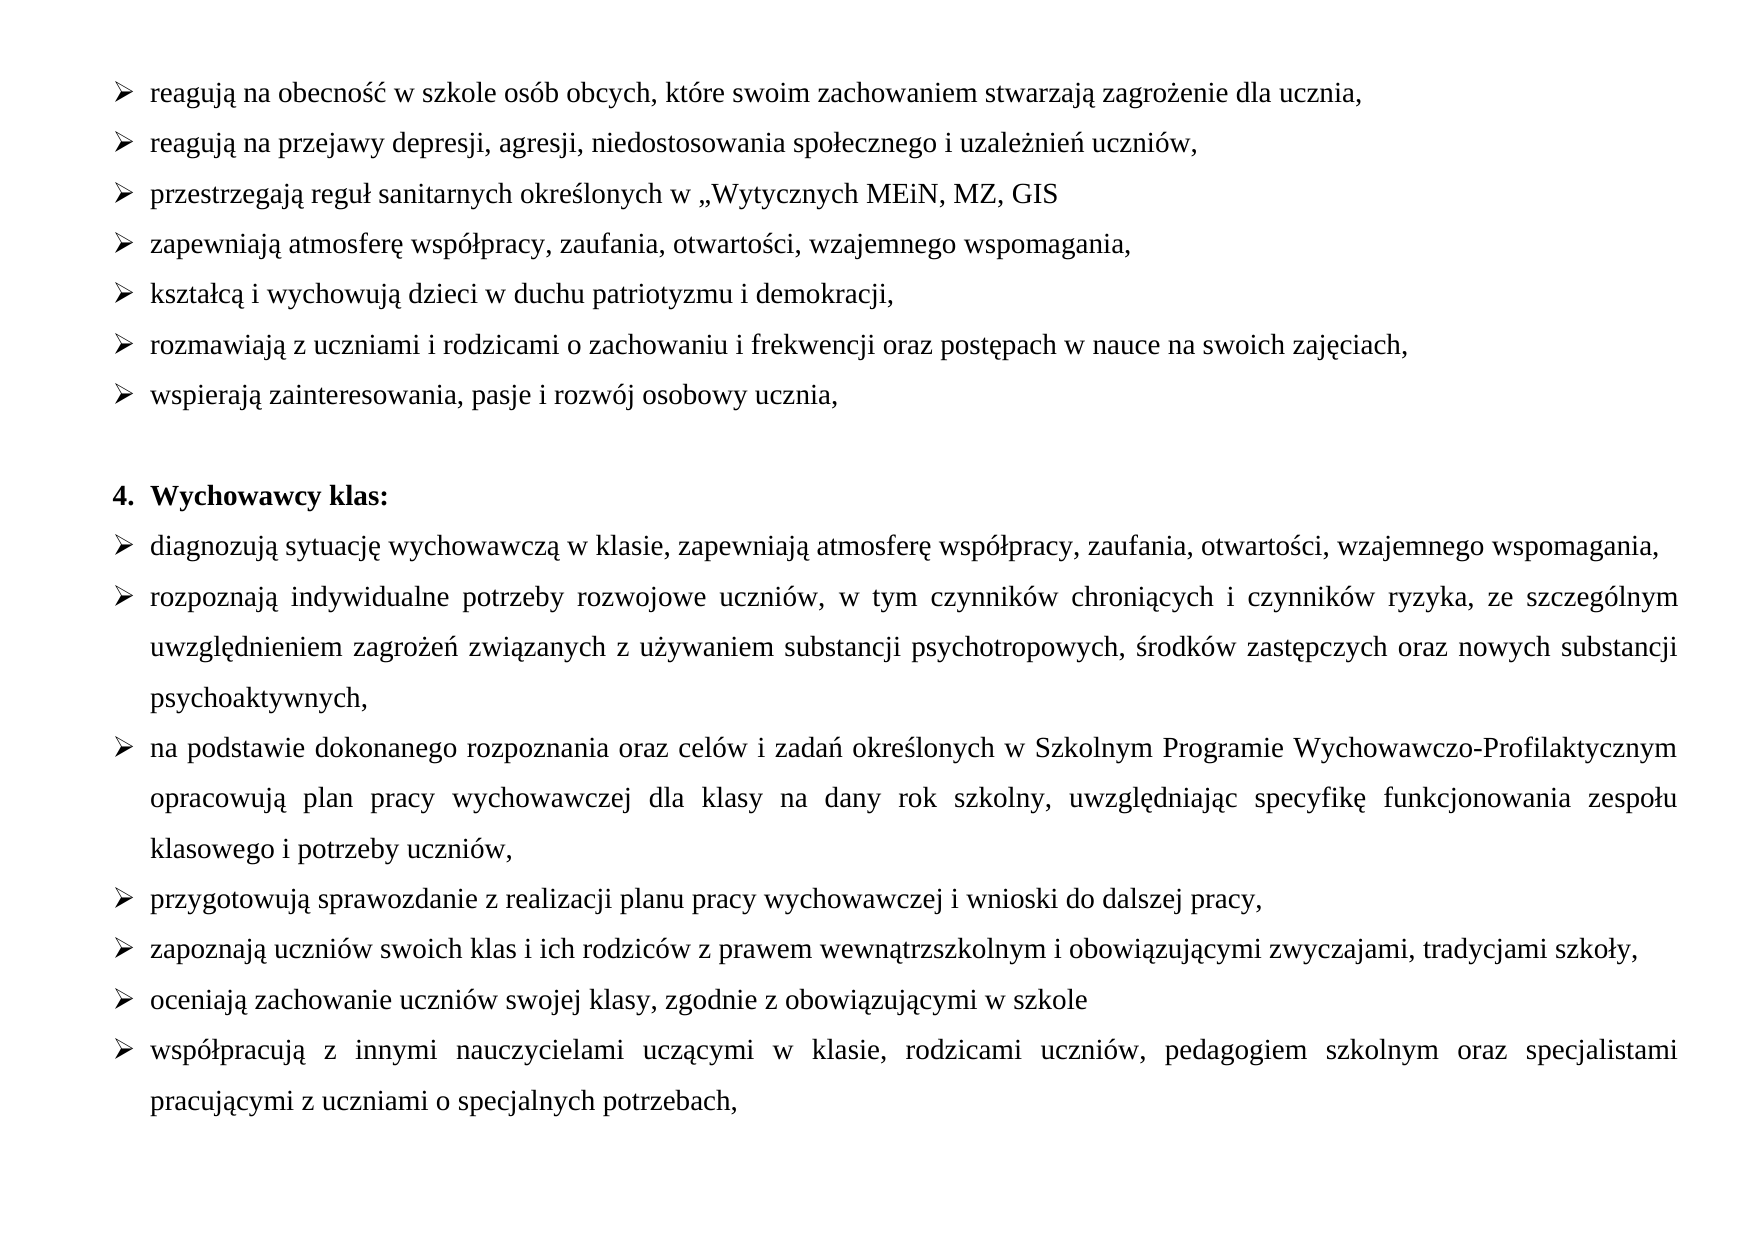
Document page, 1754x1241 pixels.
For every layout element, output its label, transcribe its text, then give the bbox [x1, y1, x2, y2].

list rozpoznają indywidualne potrzeby rozwojowe uczniów, w tym czynników chroniących i czynników ryzyka, ze szczególnym uwzględnieniem zagrożeń związanych z używaniem substancji psychotropowych, środków zastępczych oraz nowych substancji psychoaktywnych, [112, 579, 1679, 713]
list reagują na obecność w szkole osób obcych, które swoim zachowaniem stwarzają zagrożenie dla ucznia, [112, 75, 1679, 109]
list rozmawiają z uczniami i rodzicami o zachowaniu i frekwencji oraz postępach w nauce na swoich zajęciach, [112, 327, 1679, 361]
list współpracują z innymi nauczycielami uczącymi w klasie, rodzicami uczniów, pedagogiem szkolnym oraz specjalistami pracującymi z uczniami o specjalnych potrzebach, [112, 1032, 1679, 1116]
list diagnozują sytuację wychowawczą w klasie, zapewniają atmosferę współpracy, zaufania, otwartości, wzajemnego wspomagania, [112, 528, 1679, 562]
list kształcą i wychowują dzieci w duchu patriotyzmu i demokracji, [112, 277, 1679, 310]
list zapoznają uczniów swoich klas i ich rodziców z prawem wewnątrzszkolnym i obowiązującymi zwyczajami, tradycjami szkoły, [112, 931, 1679, 965]
list na podstawie dokonanego rozpoznania oraz celów i zadań określonych w Szkolnym Programie Wychowawczo-Profilaktycznym opracowują plan pracy wychowawczej dla klasy na dany rok szkolny, uwzględniając specyfikę funkcjonowania zespołu klasowego i potrzeby uczniów, [112, 730, 1679, 864]
list przestrzegają reguł sanitarnych określonych w „Wytycznych MEiN, MZ, GIS [112, 176, 1679, 209]
list przygotowują sprawozdanie z realizacji planu pracy wychowawczej i wnioski do dalszej pracy, [112, 881, 1679, 915]
list zapewniają atmosferę współpracy, zaufania, otwartości, wzajemnego wspomagania, [112, 226, 1679, 260]
list Wychowawcy klas: [112, 478, 1679, 512]
list oceniają zachowanie uczniów swojej klasy, zgodnie z obowiązującymi w szkole [112, 982, 1679, 1016]
list reagują na przejawy depresji, agresji, niedostosowania społecznego i uzależnień uczniów, [112, 125, 1679, 159]
list wspierają zainteresowania, pasje i rozwój osobowy ucznia, [112, 377, 1679, 411]
